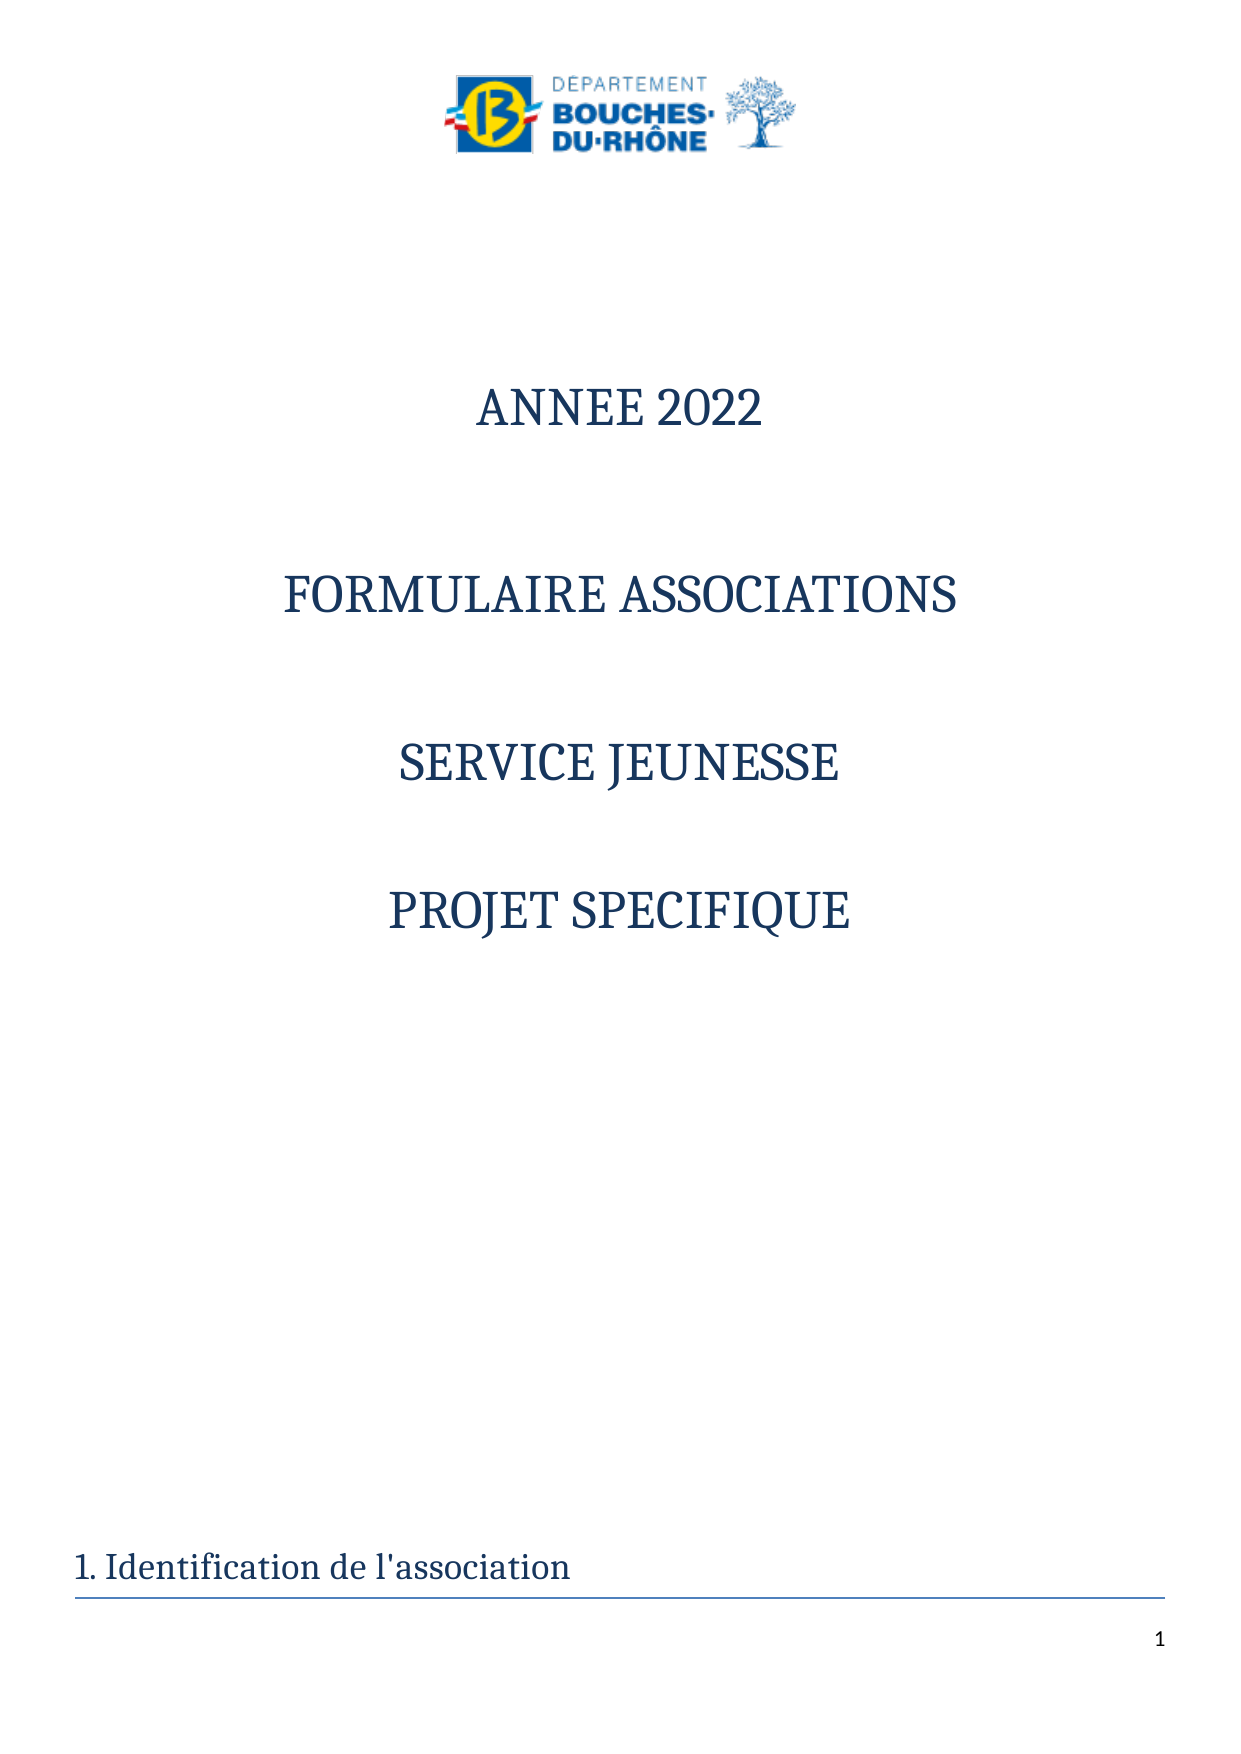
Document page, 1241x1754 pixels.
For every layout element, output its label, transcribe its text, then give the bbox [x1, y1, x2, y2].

title FORMULAIRE ASSOCIATIONS [75, 564, 1165, 626]
picture [444, 75, 796, 154]
title ANNEE 2022 [75, 377, 1165, 439]
title 1. Identification de l'association [75, 1546, 1165, 1597]
title PROJET SPECIFIQUE [75, 880, 1165, 942]
title SERVICE JEUNESSE [75, 731, 1165, 794]
